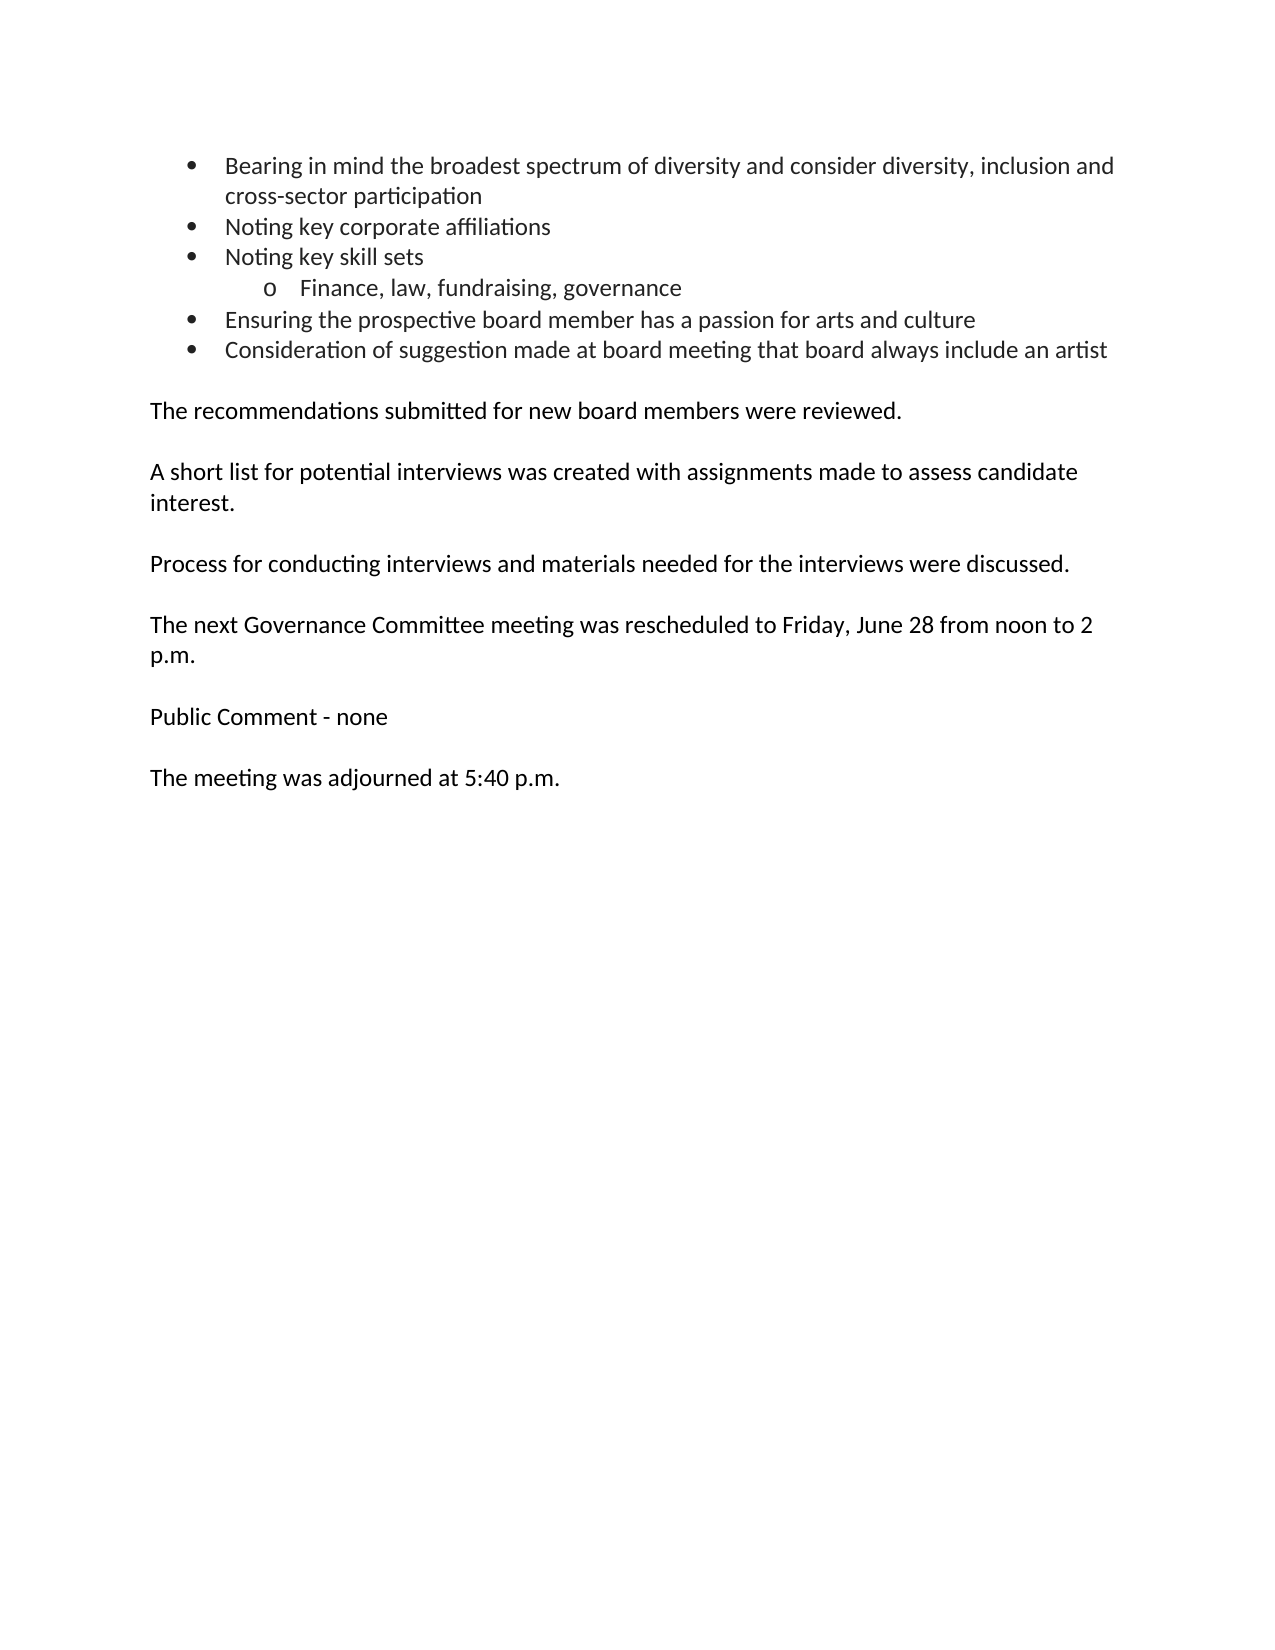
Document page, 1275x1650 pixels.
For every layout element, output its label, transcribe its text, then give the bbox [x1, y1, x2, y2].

text A short list for potential interviews was created with assignments made to assess candidate interest. [150, 456, 1125, 517]
text The meeting was adjourned at 5:40 p.m. [150, 762, 1125, 792]
list Bearing in mind the broadest spectrum of diversity and consider diversity, inclusion and cross-sector participation [187, 150, 1125, 211]
list Noting key corporate affiliations [187, 211, 1125, 242]
list Consideration of suggestion made at board meeting that board always include an artist [187, 334, 1125, 365]
list Finance, law, fundraising, governance [262, 272, 1125, 304]
list Ensuring the prospective board member has a passion for arts and culture [187, 304, 1125, 334]
text The next Governance Committee meeting was rescheduled to Friday, June 28 from noon to 2 p.m. [150, 609, 1125, 670]
list Noting key skill sets [187, 242, 1125, 272]
text Public Comment - none [150, 701, 1125, 731]
text The recommendations submitted for new board members were reviewed. [150, 395, 1125, 426]
text Process for conducting interviews and materials needed for the interviews were discussed. [150, 548, 1125, 578]
